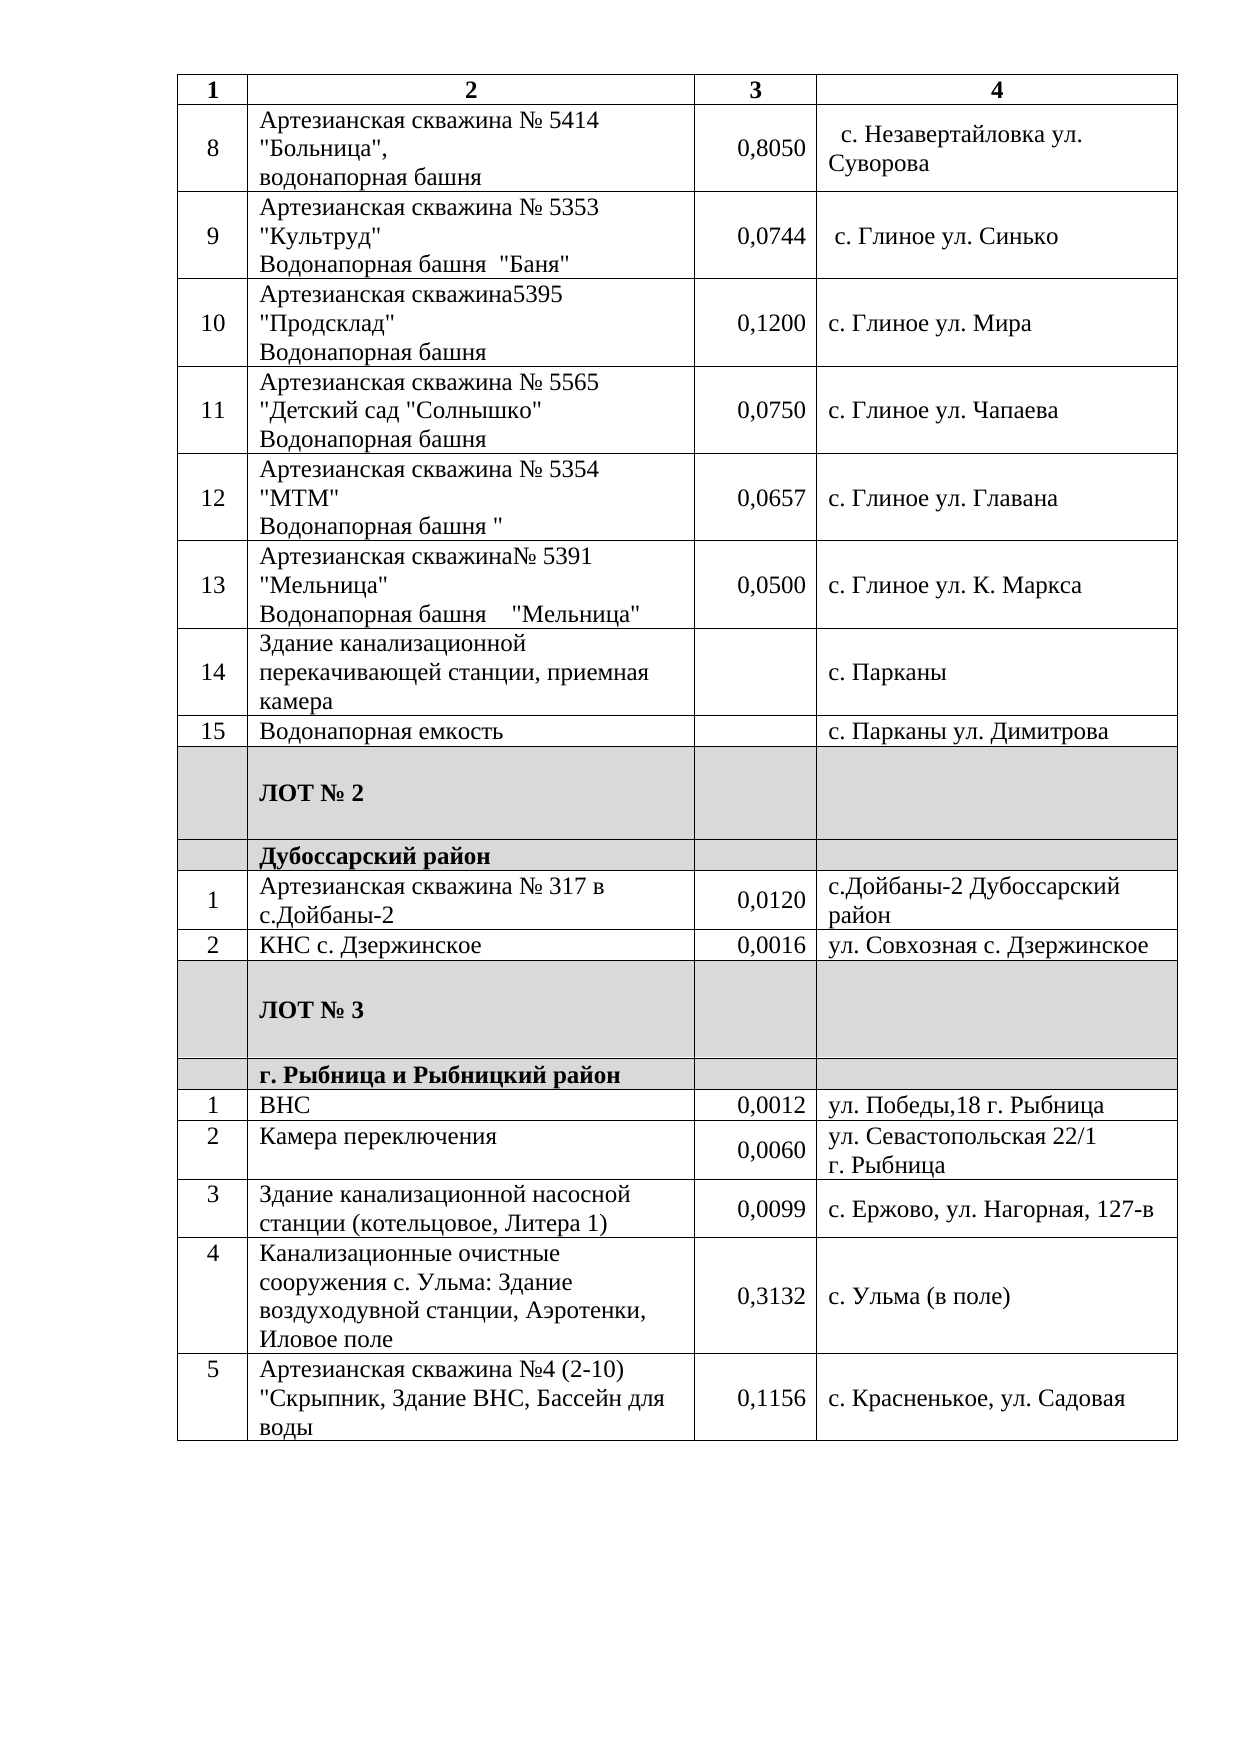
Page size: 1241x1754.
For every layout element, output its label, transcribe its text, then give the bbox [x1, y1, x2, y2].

table_cell с. Глиное ул. Главана [817, 454, 1177, 540]
table_cell 0,0750 [695, 367, 816, 453]
table_cell [695, 716, 816, 746]
table_cell 3 [178, 1180, 247, 1237]
table_cell 15 [178, 716, 247, 746]
table_cell [178, 1059, 247, 1089]
table_cell Артезианская скважина №4 (2-10) "Скрыпник, Здание ВНС, Бассейн для воды [248, 1354, 694, 1440]
table_header 2 [248, 75, 694, 104]
table_cell [695, 1059, 816, 1089]
table_cell 13 [178, 541, 247, 627]
table_cell ул. Совхозная с. Дзержинское [817, 930, 1177, 960]
table_cell с. Ульма (в поле) [817, 1238, 1177, 1353]
table_cell 0,0016 [695, 930, 816, 960]
table_cell [817, 747, 1177, 839]
table_cell 0,0657 [695, 454, 816, 540]
table_cell с. Парканы ул. Димитрова [817, 716, 1177, 746]
table_cell Артезианская скважина № 317 в с.Дойбаны-2 [248, 871, 694, 929]
table_cell Канализационные очистные сооружения с. Ульма: Здание воздуходувной станции, Аэротенки, Иловое поле [248, 1238, 694, 1353]
table_cell Артезианская скважина5395 "Продсклад" Водонапорная башня [248, 279, 694, 366]
table_cell ул. Победы,18 г. Рыбница [817, 1090, 1177, 1120]
table_cell 2 [178, 1121, 247, 1178]
table_cell 0,1200 [695, 279, 816, 366]
table_cell с. Глиное ул. Чапаева [817, 367, 1177, 453]
table_cell 0,0120 [695, 871, 816, 929]
table_cell 0,0012 [695, 1090, 816, 1120]
table_cell 5 [178, 1354, 247, 1440]
table_cell [817, 840, 1177, 870]
table_cell Камера переключения [248, 1121, 694, 1178]
table_cell [817, 1059, 1177, 1089]
table_cell ЛОТ № 2 [248, 747, 694, 839]
table_cell 0,0744 [695, 192, 816, 278]
table_cell [178, 840, 247, 870]
table_cell 10 [178, 279, 247, 366]
table_cell 0,0500 [695, 541, 816, 627]
table_cell [695, 840, 816, 870]
table_cell Артезианская скважина № 5565 "Детский сад "Солнышко" Водонапорная башня [248, 367, 694, 453]
table_cell с. Красненькое, ул. Садовая [817, 1354, 1177, 1440]
table_cell [817, 961, 1177, 1057]
table_cell г. Рыбница и Рыбницкий район [248, 1059, 694, 1089]
table_cell Артезианская скважина № 5353 "Культруд" Водонапорная башня "Баня" [248, 192, 694, 278]
table_header 4 [817, 75, 1177, 104]
table_cell 1 [178, 871, 247, 929]
table_cell КНС с. Дзержинское [248, 930, 694, 960]
table_cell с. Парканы [817, 629, 1177, 715]
table_cell Водонапорная емкость [248, 716, 694, 746]
table_cell 1 [178, 1090, 247, 1120]
table_cell с. Глиное ул. К. Маркса [817, 541, 1177, 627]
table_cell с.Дойбаны-2 Дубоссарский район [817, 871, 1177, 929]
table_header 3 [695, 75, 816, 104]
table_cell Здание канализационной насосной станции (котельцовое, Литера 1) [248, 1180, 694, 1237]
table_cell ул. Севастопольская 22/1 г. Рыбница [817, 1121, 1177, 1178]
table_cell 0,0099 [695, 1180, 816, 1237]
table_cell [695, 747, 816, 839]
table_cell Дубоссарский район [248, 840, 694, 870]
table_cell 12 [178, 454, 247, 540]
table_cell 14 [178, 629, 247, 715]
table_cell с. Глиное ул. Мира [817, 279, 1177, 366]
table_cell [178, 961, 247, 1057]
table_cell [695, 629, 816, 715]
table_cell 0,0060 [695, 1121, 816, 1178]
table_cell ВНС [248, 1090, 694, 1120]
table_cell с. Незавертайловка ул. Суворова [817, 105, 1177, 191]
table_cell 2 [178, 930, 247, 960]
table_header 1 [178, 75, 247, 104]
table_cell 9 [178, 192, 247, 278]
table_cell 11 [178, 367, 247, 453]
table_cell 4 [178, 1238, 247, 1353]
table_cell 0,3132 [695, 1238, 816, 1353]
table_cell с. Глиное ул. Синько [817, 192, 1177, 278]
table_cell 0,1156 [695, 1354, 816, 1440]
table_cell 8 [178, 105, 247, 191]
table_cell ЛОТ № 3 [248, 961, 694, 1057]
table_cell 0,8050 [695, 105, 816, 191]
table_cell [695, 961, 816, 1057]
table_cell Артезианская скважина№ 5391 "Мельница" Водонапорная башня "Мельница" [248, 541, 694, 627]
table_cell Здание канализационной перекачивающей станции, приемная камера [248, 629, 694, 715]
table_cell Артезианская скважина № 5354 "МТМ" Водонапорная башня " [248, 454, 694, 540]
table_cell Артезианская скважина № 5414 "Больница", водонапорная башня [248, 105, 694, 191]
table_cell с. Ержово, ул. Нагорная, 127-в [817, 1180, 1177, 1237]
table_cell [178, 747, 247, 839]
